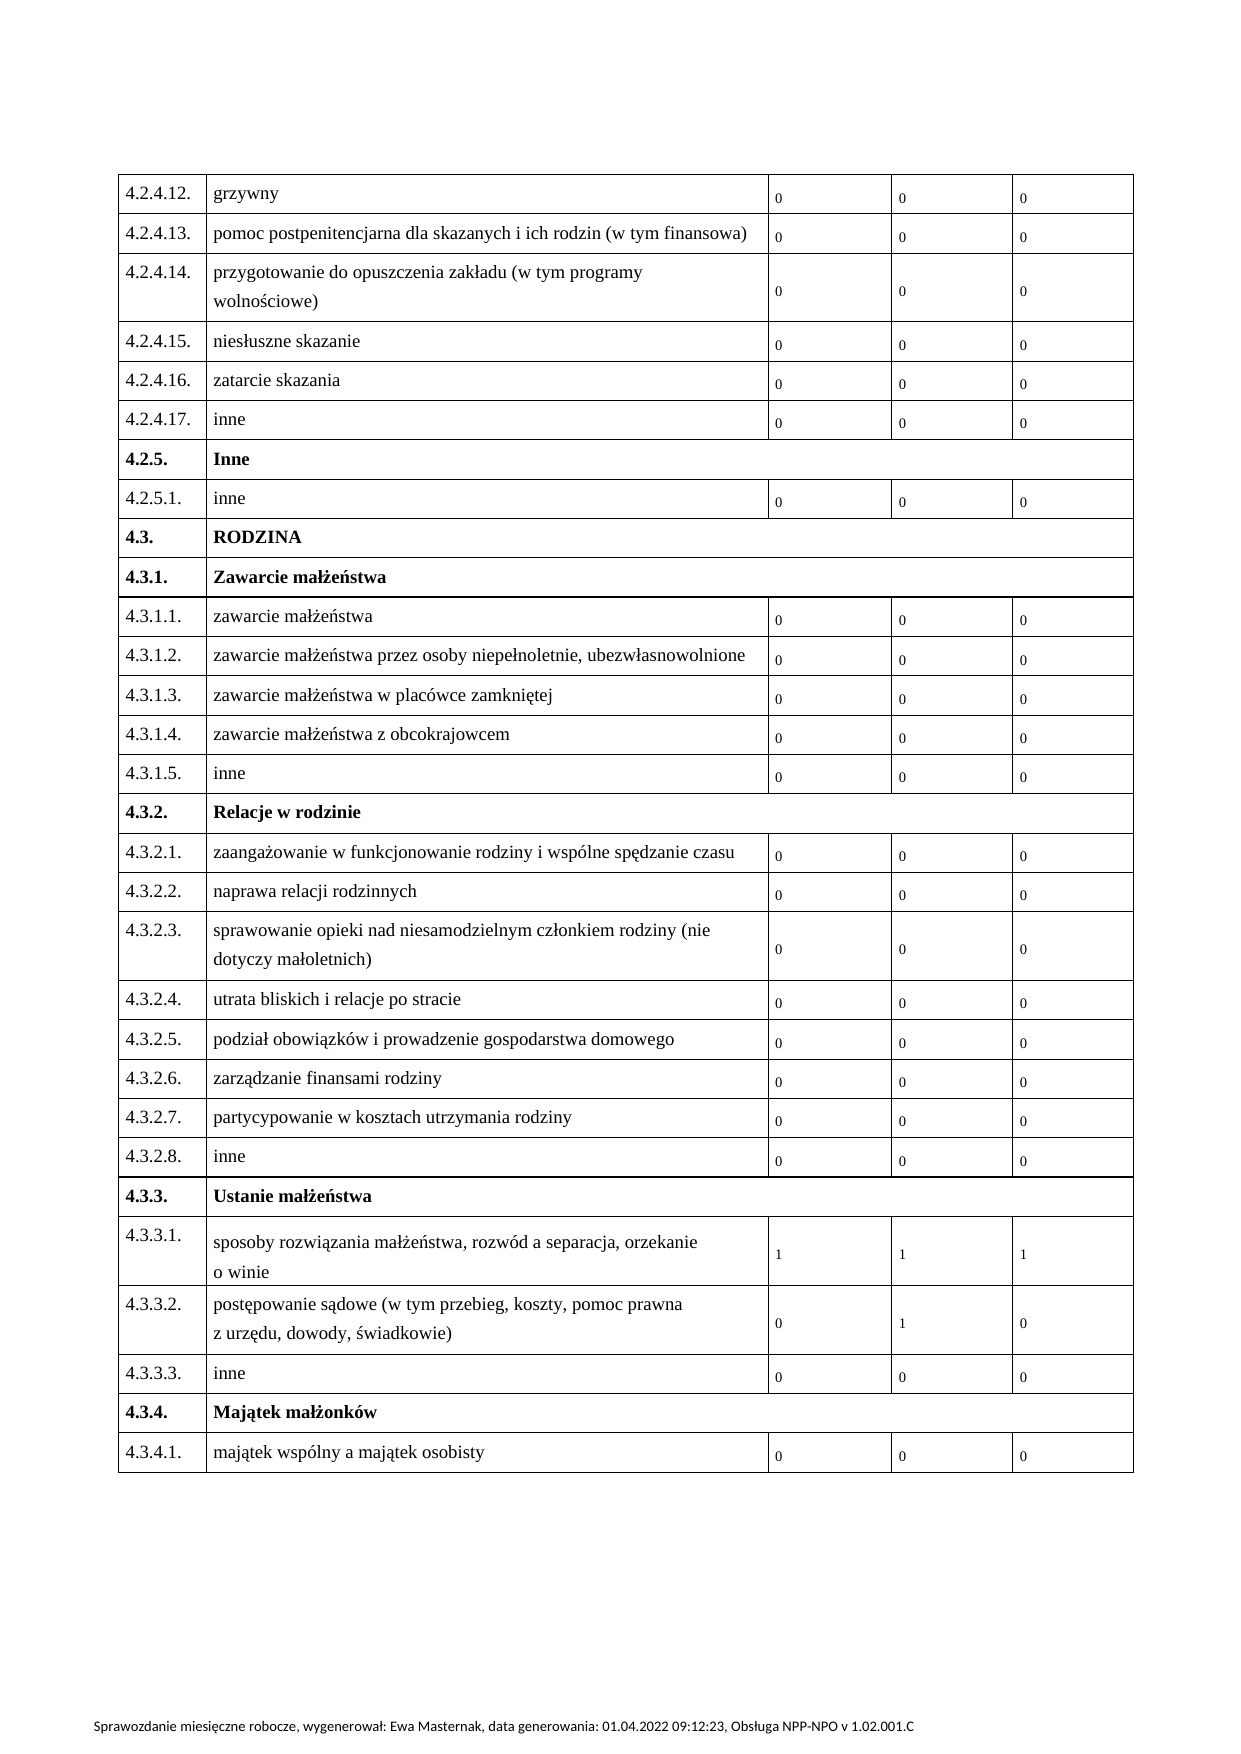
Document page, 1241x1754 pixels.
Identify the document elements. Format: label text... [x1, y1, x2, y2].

table_cell 0 [769, 676, 891, 714]
table_cell RODZINA [207, 519, 1133, 557]
table_cell 4.3.3.1. [119, 1217, 206, 1285]
table_cell 0 [1013, 1355, 1133, 1393]
table_cell 0 [1013, 1138, 1133, 1176]
table_cell 0 [769, 873, 891, 911]
table_header grzywny [207, 175, 768, 213]
table_cell 0 [769, 981, 891, 1019]
table_cell sposoby rozwiązania małżeństwa, rozwód a separacja, orzekanie o winie [207, 1217, 768, 1285]
table_cell 0 [1013, 480, 1133, 518]
table_cell przygotowanie do opuszczenia zakładu (w tym programy wolnościowe) [207, 254, 768, 321]
table_cell 0 [769, 637, 891, 675]
table_cell 0 [892, 362, 1012, 400]
table_cell Majątek małżonków [207, 1394, 1133, 1432]
table_cell 4.3.2.3. [119, 912, 206, 980]
table_cell zawarcie małżeństwa przez osoby niepełnoletnie, ubezwłasnowolnione [207, 637, 768, 675]
table_cell 0 [769, 1433, 891, 1472]
table_cell zaangażowanie w funkcjonowanie rodziny i wspólne spędzanie czasu [207, 834, 768, 872]
table_cell zawarcie małżeństwa w placówce zamkniętej [207, 676, 768, 714]
table_cell 4.3. [119, 519, 206, 557]
table_cell 0 [769, 214, 891, 252]
table_cell 0 [1013, 755, 1133, 793]
table_cell 4.2.4.16. [119, 362, 206, 400]
table_cell 0 [1013, 1099, 1133, 1137]
table_cell 0 [892, 1138, 1012, 1176]
table_cell 4.2.4.13. [119, 214, 206, 252]
table_cell 0 [892, 676, 1012, 714]
table_cell inne [207, 1138, 768, 1176]
table_cell 4.3.3. [119, 1178, 206, 1216]
table_cell 0 [769, 1060, 891, 1098]
table_cell 0 [769, 912, 891, 980]
table_cell inne [207, 755, 768, 793]
table_cell 0 [769, 834, 891, 872]
table_cell 0 [1013, 401, 1133, 439]
table_cell 4.3.1.4. [119, 716, 206, 754]
table_cell 0 [892, 1099, 1012, 1137]
table_cell 1 [1013, 1217, 1133, 1285]
table_cell 4.2.4.15. [119, 322, 206, 361]
table_header 0 [769, 175, 891, 213]
table_cell 0 [1013, 637, 1133, 675]
table_cell 4.3.2.2. [119, 873, 206, 911]
table_cell 0 [1013, 598, 1133, 636]
table_cell 0 [892, 1433, 1012, 1472]
table_cell 0 [769, 322, 891, 361]
table_cell 0 [892, 1355, 1012, 1393]
table_cell podział obowiązków i prowadzenie gospodarstwa domowego [207, 1020, 768, 1058]
table_cell 0 [1013, 912, 1133, 980]
table_cell 0 [892, 1060, 1012, 1098]
table_cell 0 [892, 480, 1012, 518]
table_cell 0 [892, 1020, 1012, 1058]
table_cell 4.3.4. [119, 1394, 206, 1432]
table_cell inne [207, 1355, 768, 1393]
table_cell niesłuszne skazanie [207, 322, 768, 361]
table_cell 0 [1013, 716, 1133, 754]
table_cell 4.2.5.1. [119, 480, 206, 518]
table_cell 4.3.2.1. [119, 834, 206, 872]
table_cell 0 [892, 834, 1012, 872]
table_cell 0 [892, 254, 1012, 321]
table_cell 4.3.1.5. [119, 755, 206, 793]
table_cell 0 [1013, 873, 1133, 911]
table_cell 0 [1013, 1020, 1133, 1058]
table_cell 4.3.1.2. [119, 637, 206, 675]
table_cell 4.3.2.4. [119, 981, 206, 1019]
table_header 0 [892, 175, 1012, 213]
table_cell sprawowanie opieki nad niesamodzielnym członkiem rodziny (nie dotyczy małoletnich) [207, 912, 768, 980]
table_cell Zawarcie małżeństwa [207, 558, 1133, 596]
table_cell 0 [769, 401, 891, 439]
table_cell Inne [207, 440, 1133, 478]
table_cell 0 [1013, 322, 1133, 361]
table_cell 0 [769, 254, 891, 321]
table_cell 0 [892, 322, 1012, 361]
table_cell 4.3.1. [119, 558, 206, 596]
table_cell 0 [892, 401, 1012, 439]
table_cell 4.2.5. [119, 440, 206, 478]
table_cell 0 [892, 912, 1012, 980]
table_cell 0 [769, 1020, 891, 1058]
table_cell postępowanie sądowe (w tym przebieg, koszty, pomoc prawna z urzędu, dowody, świadkowie) [207, 1286, 768, 1353]
table_cell 0 [1013, 1286, 1133, 1353]
table_cell 0 [892, 716, 1012, 754]
table_cell 0 [892, 214, 1012, 252]
table_cell 0 [769, 362, 891, 400]
table_cell 0 [1013, 214, 1133, 252]
table_cell 4.2.4.17. [119, 401, 206, 439]
table_cell 0 [892, 981, 1012, 1019]
table_cell inne [207, 401, 768, 439]
table_cell 0 [769, 1099, 891, 1137]
table_cell 4.3.3.2. [119, 1286, 206, 1353]
table_cell 0 [769, 598, 891, 636]
table_cell 0 [1013, 1060, 1133, 1098]
table_cell 0 [892, 873, 1012, 911]
table_cell zatarcie skazania [207, 362, 768, 400]
table_cell naprawa relacji rodzinnych [207, 873, 768, 911]
table_cell 4.3.2.8. [119, 1138, 206, 1176]
table_cell 4.3.2. [119, 794, 206, 832]
table_cell 4.3.1.1. [119, 598, 206, 636]
table_cell Relacje w rodzinie [207, 794, 1133, 832]
table_cell partycypowanie w kosztach utrzymania rodziny [207, 1099, 768, 1137]
table_cell zawarcie małżeństwa [207, 598, 768, 636]
table_cell 0 [1013, 676, 1133, 714]
table_cell 1 [892, 1217, 1012, 1285]
table_cell 0 [1013, 362, 1133, 400]
table_cell 0 [769, 1138, 891, 1176]
table_cell 4.3.1.3. [119, 676, 206, 714]
table_cell 0 [769, 755, 891, 793]
table_cell 0 [769, 1355, 891, 1393]
table_cell 4.3.3.3. [119, 1355, 206, 1393]
table_cell 4.3.2.5. [119, 1020, 206, 1058]
table_cell 4.3.4.1. [119, 1433, 206, 1472]
table_cell 0 [892, 637, 1012, 675]
table_cell 0 [1013, 1433, 1133, 1472]
table_header 0 [1013, 175, 1133, 213]
table_cell inne [207, 480, 768, 518]
table_cell utrata bliskich i relacje po stracie [207, 981, 768, 1019]
table_cell 4.2.4.14. [119, 254, 206, 321]
table_cell zawarcie małżeństwa z obcokrajowcem [207, 716, 768, 754]
table_cell 0 [1013, 981, 1133, 1019]
table_cell 4.3.2.7. [119, 1099, 206, 1137]
table_cell 0 [769, 480, 891, 518]
table_cell 0 [1013, 834, 1133, 872]
table_cell 0 [892, 755, 1012, 793]
table_cell pomoc postpenitencjarna dla skazanych i ich rodzin (w tym finansowa) [207, 214, 768, 252]
table_cell majątek wspólny a majątek osobisty [207, 1433, 768, 1472]
table_cell Ustanie małżeństwa [207, 1178, 1133, 1216]
table_cell 0 [769, 716, 891, 754]
table_cell 0 [892, 598, 1012, 636]
table_cell 0 [769, 1286, 891, 1353]
table_cell 1 [769, 1217, 891, 1285]
table_cell 4.3.2.6. [119, 1060, 206, 1098]
table_cell 0 [1013, 254, 1133, 321]
table_header 4.2.4.12. [119, 175, 206, 213]
table_cell zarządzanie finansami rodziny [207, 1060, 768, 1098]
table_cell 1 [892, 1286, 1012, 1353]
